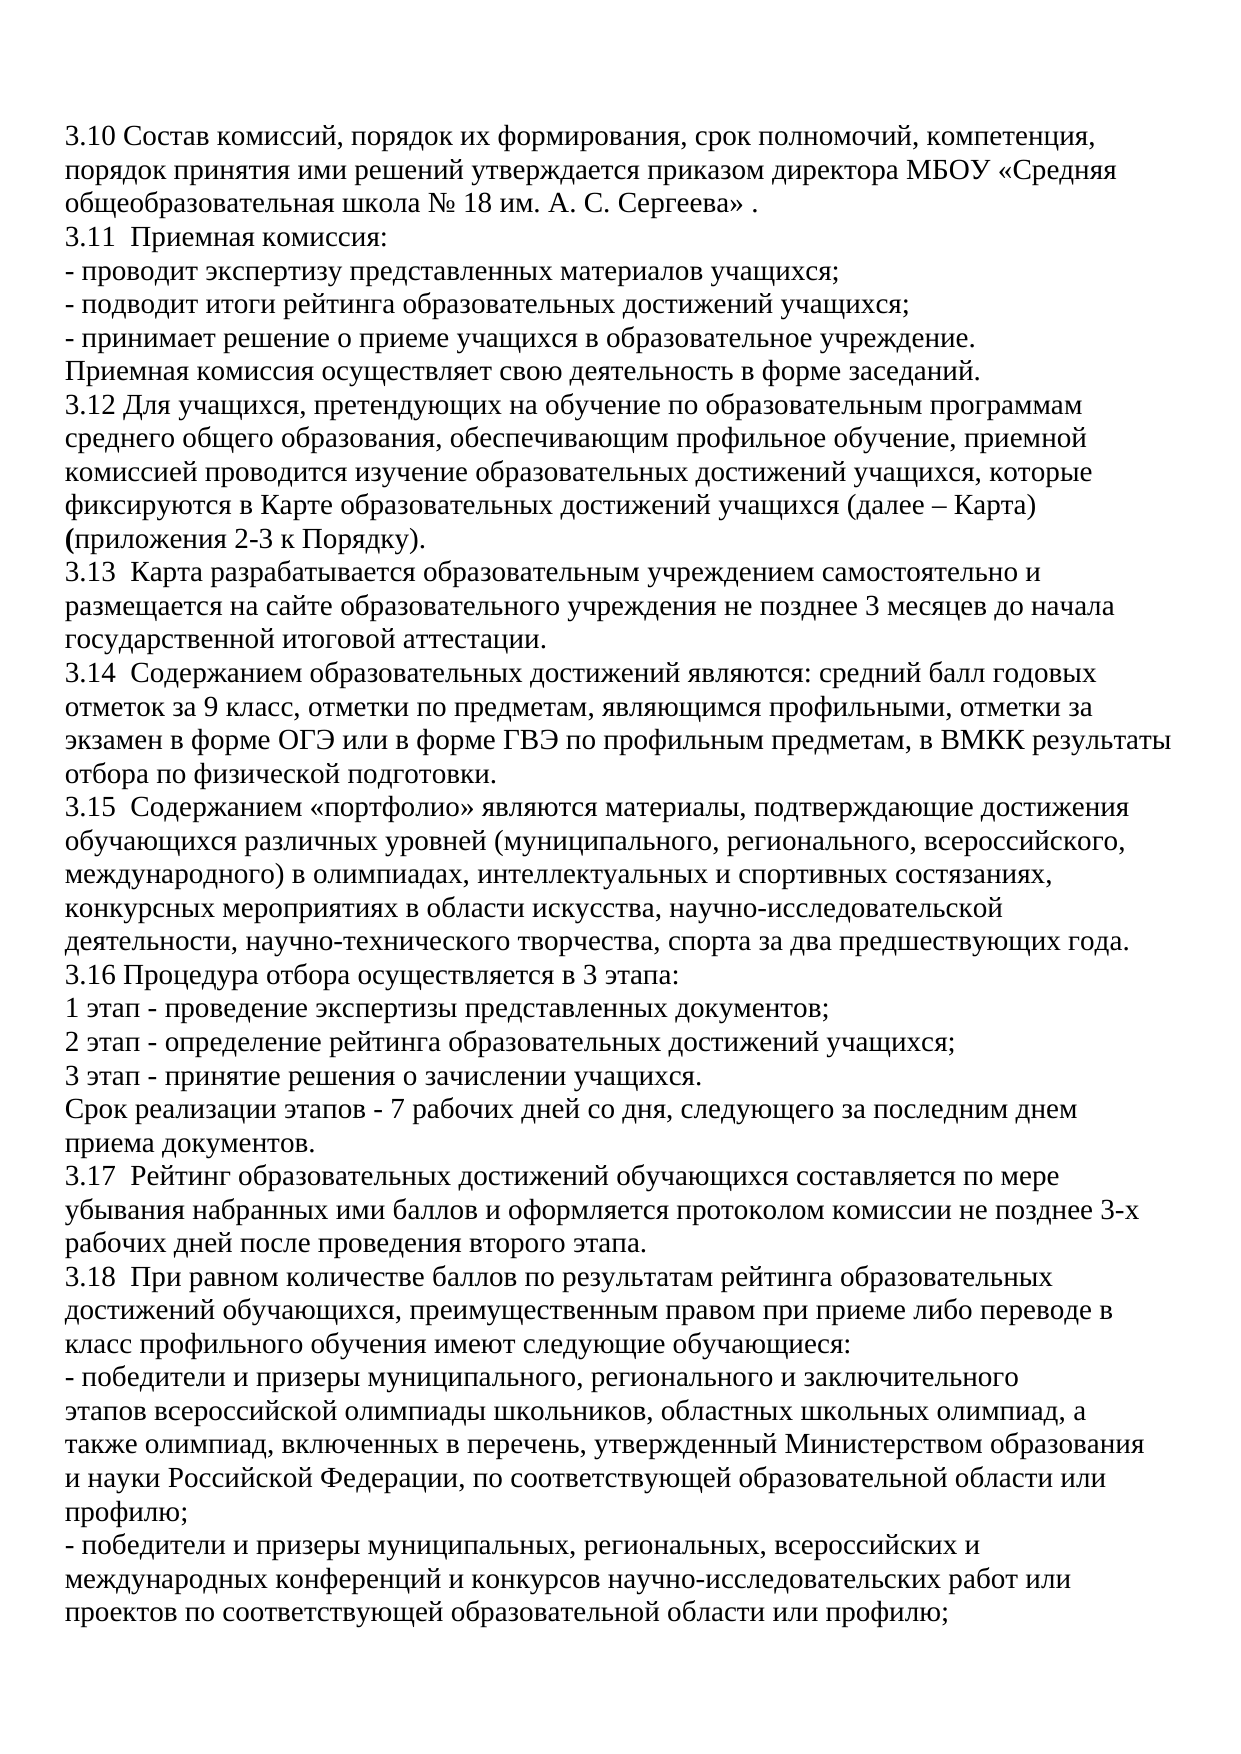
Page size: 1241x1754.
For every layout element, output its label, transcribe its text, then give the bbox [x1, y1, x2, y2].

text среднего общего образования, обеспечивающим профильное обучение, приемной [64, 420, 1177, 454]
text профилю; [64, 1494, 1177, 1527]
text и науки Российской Федерации, по соответствующей образовательной области или [64, 1460, 1177, 1494]
text 3.14 Содержанием образовательных достижений являются: средний балл годовых [64, 655, 1177, 689]
text экзамен в форме ОГЭ или в форме ГВЭ по профильным предметам, в ВМКК результаты отбора по физической подготовки. [64, 722, 1177, 789]
text - победители и призеры муниципальных, региональных, всероссийских и [64, 1527, 1177, 1561]
text 3.13 Карта разрабатывается образовательным учреждением самостоятельно и [64, 554, 1177, 588]
text - победители и призеры муниципального, регионального и заключительного [64, 1359, 1177, 1393]
text конкурсных мероприятиях в области искусства, научно-исследовательской [64, 890, 1177, 923]
text комиссией проводится изучение образовательных достижений учащихся, которые [64, 454, 1177, 487]
text 2 этап - определение рейтинга образовательных достижений учащихся; [64, 1024, 1177, 1058]
text порядок принятия ими решений утверждается приказом директора МБОУ «Средняя общеобразовательная школа № 18 им. А. С. Сергеева» . [64, 152, 1177, 219]
text фиксируются в Карте образовательных достижений учащихся (далее – Карта) [64, 487, 1177, 521]
text 3.11 Приемная комиссия: [64, 219, 1177, 253]
text проектов по соответствующей образовательной области или профилю; [64, 1594, 1177, 1628]
text 3.18 При равном количестве баллов по результатам рейтинга образовательных [64, 1259, 1177, 1292]
text отметок за 9 класс, отметки по предметам, являющимся профильными, отметки за [64, 689, 1177, 722]
text деятельности, научно-технического творчества, спорта за два предшествующих года. [64, 923, 1177, 957]
text также олимпиад, включенных в перечень, утвержденный Министерством образования [64, 1427, 1177, 1460]
text 3.10 Состав комиссий, порядок их формирования, срок полномочий, компетенция, [64, 118, 1177, 152]
text приема документов. [64, 1125, 1177, 1158]
text убывания набранных ими баллов и оформляется протоколом комиссии не позднее 3-х [64, 1192, 1177, 1225]
text международных конференций и конкурсов научно-исследовательских работ или [64, 1561, 1177, 1594]
text Срок реализации этапов - 7 рабочих дней со дня, следующего за последним днем [64, 1091, 1177, 1125]
text государственной итоговой аттестации. [64, 622, 1177, 655]
text Приемная комиссия осуществляет свою деятельность в форме заседаний. [64, 353, 1177, 387]
text - подводит итоги рейтинга образовательных достижений учащихся; [64, 286, 1177, 320]
text (приложения 2-3 к Порядку). [64, 521, 1177, 554]
text - проводит экспертизу представленных материалов учащихся; [64, 253, 1177, 286]
text этапов всероссийской олимпиады школьников, областных школьных олимпиад, а [64, 1393, 1177, 1427]
text 3.15 Содержанием «портфолио» являются материалы, подтверждающие достижения [64, 789, 1177, 823]
text класс профильного обучения имеют следующие обучающиеся: [64, 1326, 1177, 1359]
text размещается на сайте образовательного учреждения не позднее 3 месяцев до начала [64, 588, 1177, 622]
text 3 этап - принятие решения о зачислении учащихся. [64, 1058, 1177, 1091]
text международного) в олимпиадах, интеллектуальных и спортивных состязаниях, [64, 856, 1177, 890]
text 1 этап - проведение экспертизы представленных документов; [64, 991, 1177, 1024]
text рабочих дней после проведения второго этапа. [64, 1225, 1177, 1259]
text 3.16 Процедура отбора осуществляется в 3 этапа: [64, 957, 1177, 991]
text 3.17 Рейтинг образовательных достижений обучающихся составляется по мере [64, 1158, 1177, 1192]
text обучающихся различных уровней (муниципального, регионального, всероссийского, [64, 823, 1177, 856]
text - принимает решение о приеме учащихся в образовательное учреждение. [64, 320, 1177, 353]
text 3.12 Для учащихся, претендующих на обучение по образовательным программам [64, 387, 1177, 420]
text достижений обучающихся, преимущественным правом при приеме либо переводе в [64, 1292, 1177, 1326]
